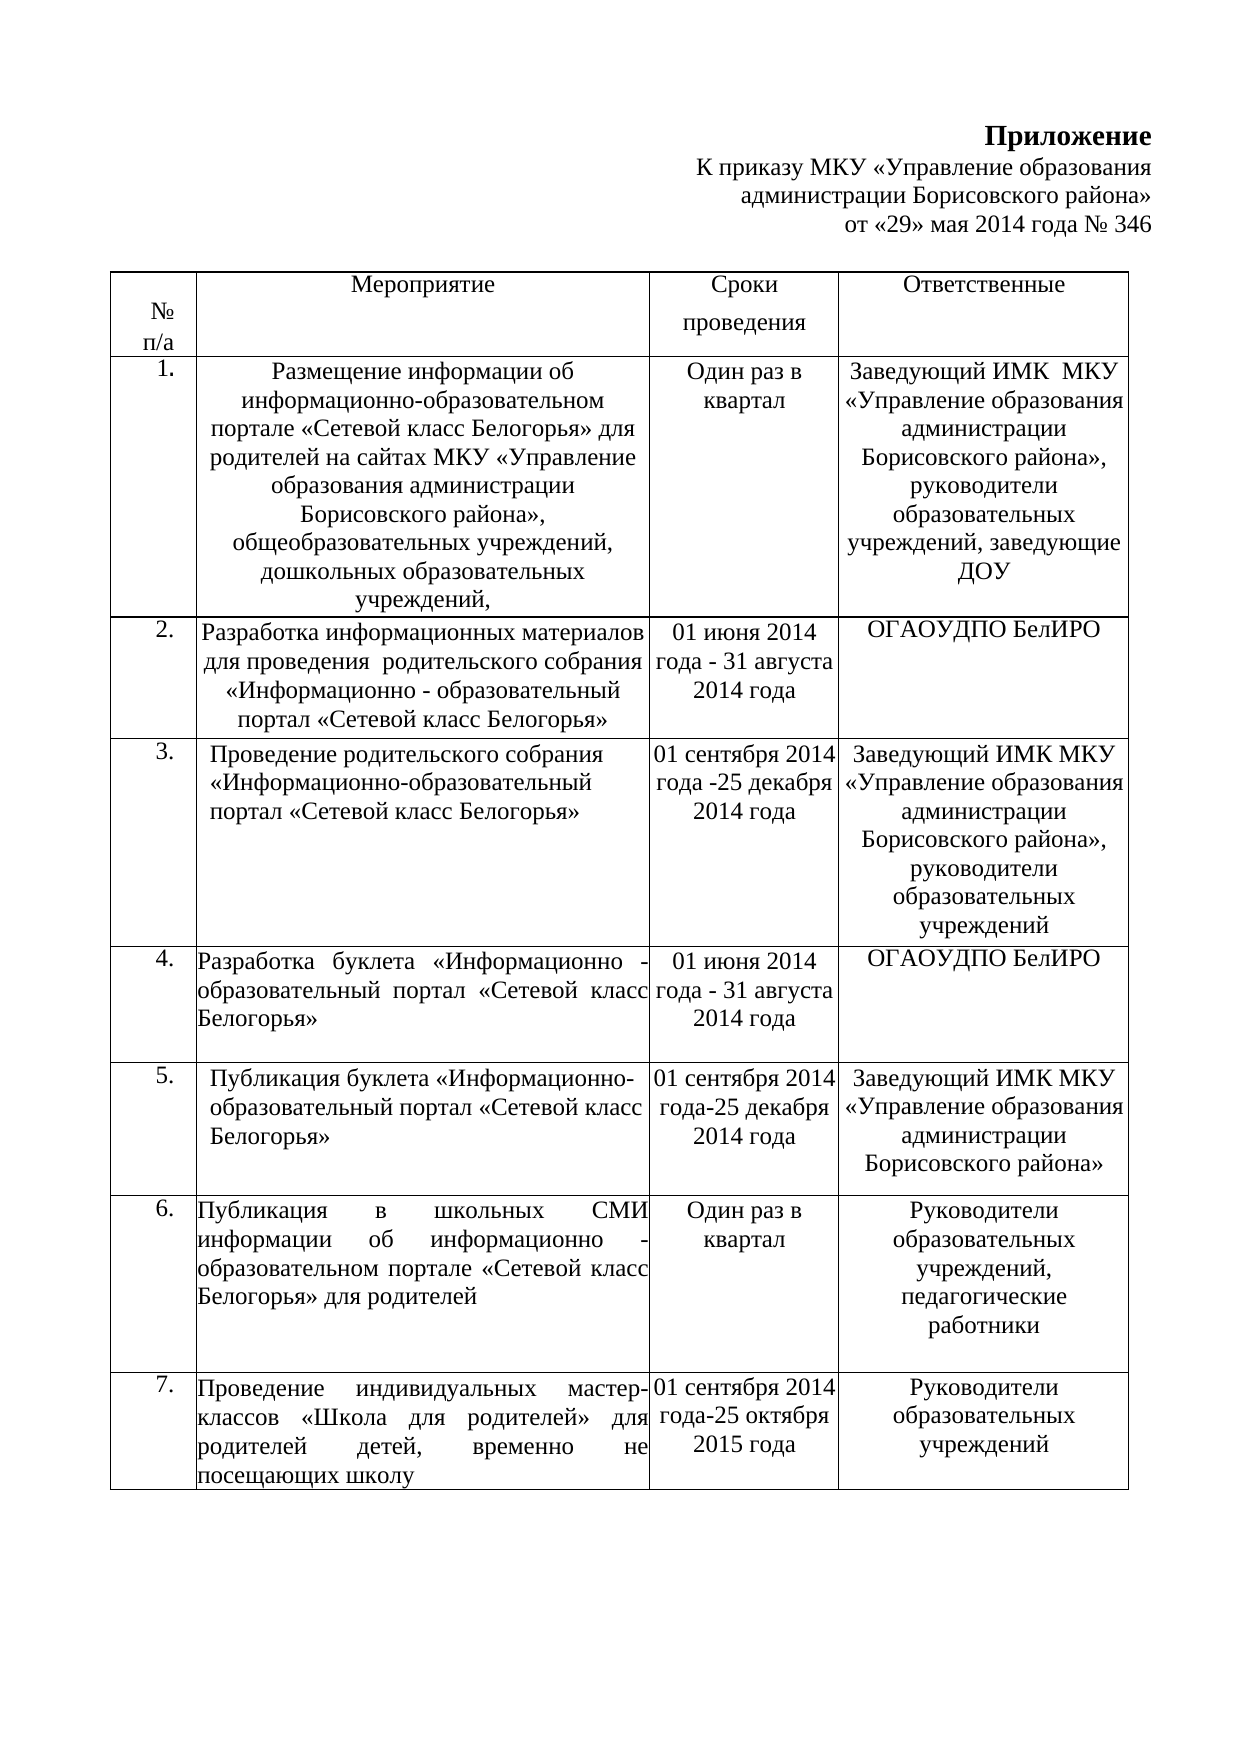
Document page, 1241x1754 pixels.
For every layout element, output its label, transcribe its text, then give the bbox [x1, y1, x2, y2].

table_cell Один раз в квартал [650, 1196, 838, 1372]
table_cell ОГАОУДПО БелИРО [839, 618, 1128, 738]
table_cell Размещение информации об информационно-образовательном портале «Сетевой класс Белогорья» для родителей на сайтах МКУ «Управление образования администрации Борисовского района», общеобразовательных учреждений, дошкольных образовательных учреждений, [197, 357, 649, 616]
table_cell Руководители образовательных учреждений [839, 1373, 1128, 1489]
table_cell Разработка буклета «Информационно - образовательный портал «Сетевой класс Белогорья» [197, 947, 649, 1062]
table_cell Руководители образовательных учреждений, педагогические работники [839, 1196, 1128, 1372]
table_cell 1. [111, 357, 196, 616]
table_cell Один раз в квартал [650, 357, 838, 616]
text Приложение [177, 118, 1152, 152]
table_header Мероприятие [197, 273, 649, 356]
text от «29» мая 2014 года № 346 [177, 209, 1152, 238]
table_cell 3. [111, 739, 196, 946]
table_cell 4. [111, 947, 196, 1062]
table_cell 7. [111, 1373, 196, 1489]
table_header Сроки проведения [650, 273, 838, 356]
table_cell 5. [111, 1063, 196, 1195]
table_cell Заведующий ИМК МКУ «Управление образования администрации Борисовского района» [839, 1063, 1128, 1195]
table_cell ОГАОУДПО БелИРО [839, 947, 1128, 1062]
table_cell 6. [111, 1196, 196, 1372]
table_cell 01 сентября 2014 года-25 декабря 2014 года [650, 1063, 838, 1195]
table_cell Заведующий ИМК МКУ «Управление образования администрации Борисовского района», руководители образовательных учреждений [839, 739, 1128, 946]
table_header № п/а [111, 273, 196, 356]
table_cell 01 сентября 2014 года -25 декабря 2014 года [650, 739, 838, 946]
table_cell 01 сентября 2014 года-25 октября 2015 года [650, 1373, 838, 1489]
table_cell Разработка информационных материалов для проведения родительского собрания «Информационно - образовательный портал «Сетевой класс Белогорья» [197, 618, 649, 738]
text К приказу МКУ «Управление образования [177, 152, 1152, 180]
table_cell Заведующий ИМК МКУ «Управление образования администрации Борисовского района», руководители образовательных учреждений, заведующие ДОУ [839, 357, 1128, 616]
table_cell 01 июня 2014 года - 31 августа 2014 года [650, 947, 838, 1062]
table_cell 2. [111, 618, 196, 738]
text администрации Борисовского района» [177, 180, 1152, 209]
table_cell Проведение родительского собрания «Информационно-образовательный портал «Сетевой класс Белогорья» [197, 739, 649, 946]
table_cell 01 июня 2014 года - 31 августа 2014 года [650, 618, 838, 738]
table_header Ответственные [839, 273, 1128, 356]
table_cell Публикация в школьных СМИ информации об информационно - образовательном портале «Сетевой класс Белогорья» для родителей [197, 1196, 649, 1372]
table_cell Публикация буклета «Информационно-образовательный портал «Сетевой класс Белогорья» [197, 1063, 649, 1195]
table_cell Проведение индивидуальных мастер- классов «Школа для родителей» для родителей детей, временно не посещающих школу [197, 1373, 649, 1489]
